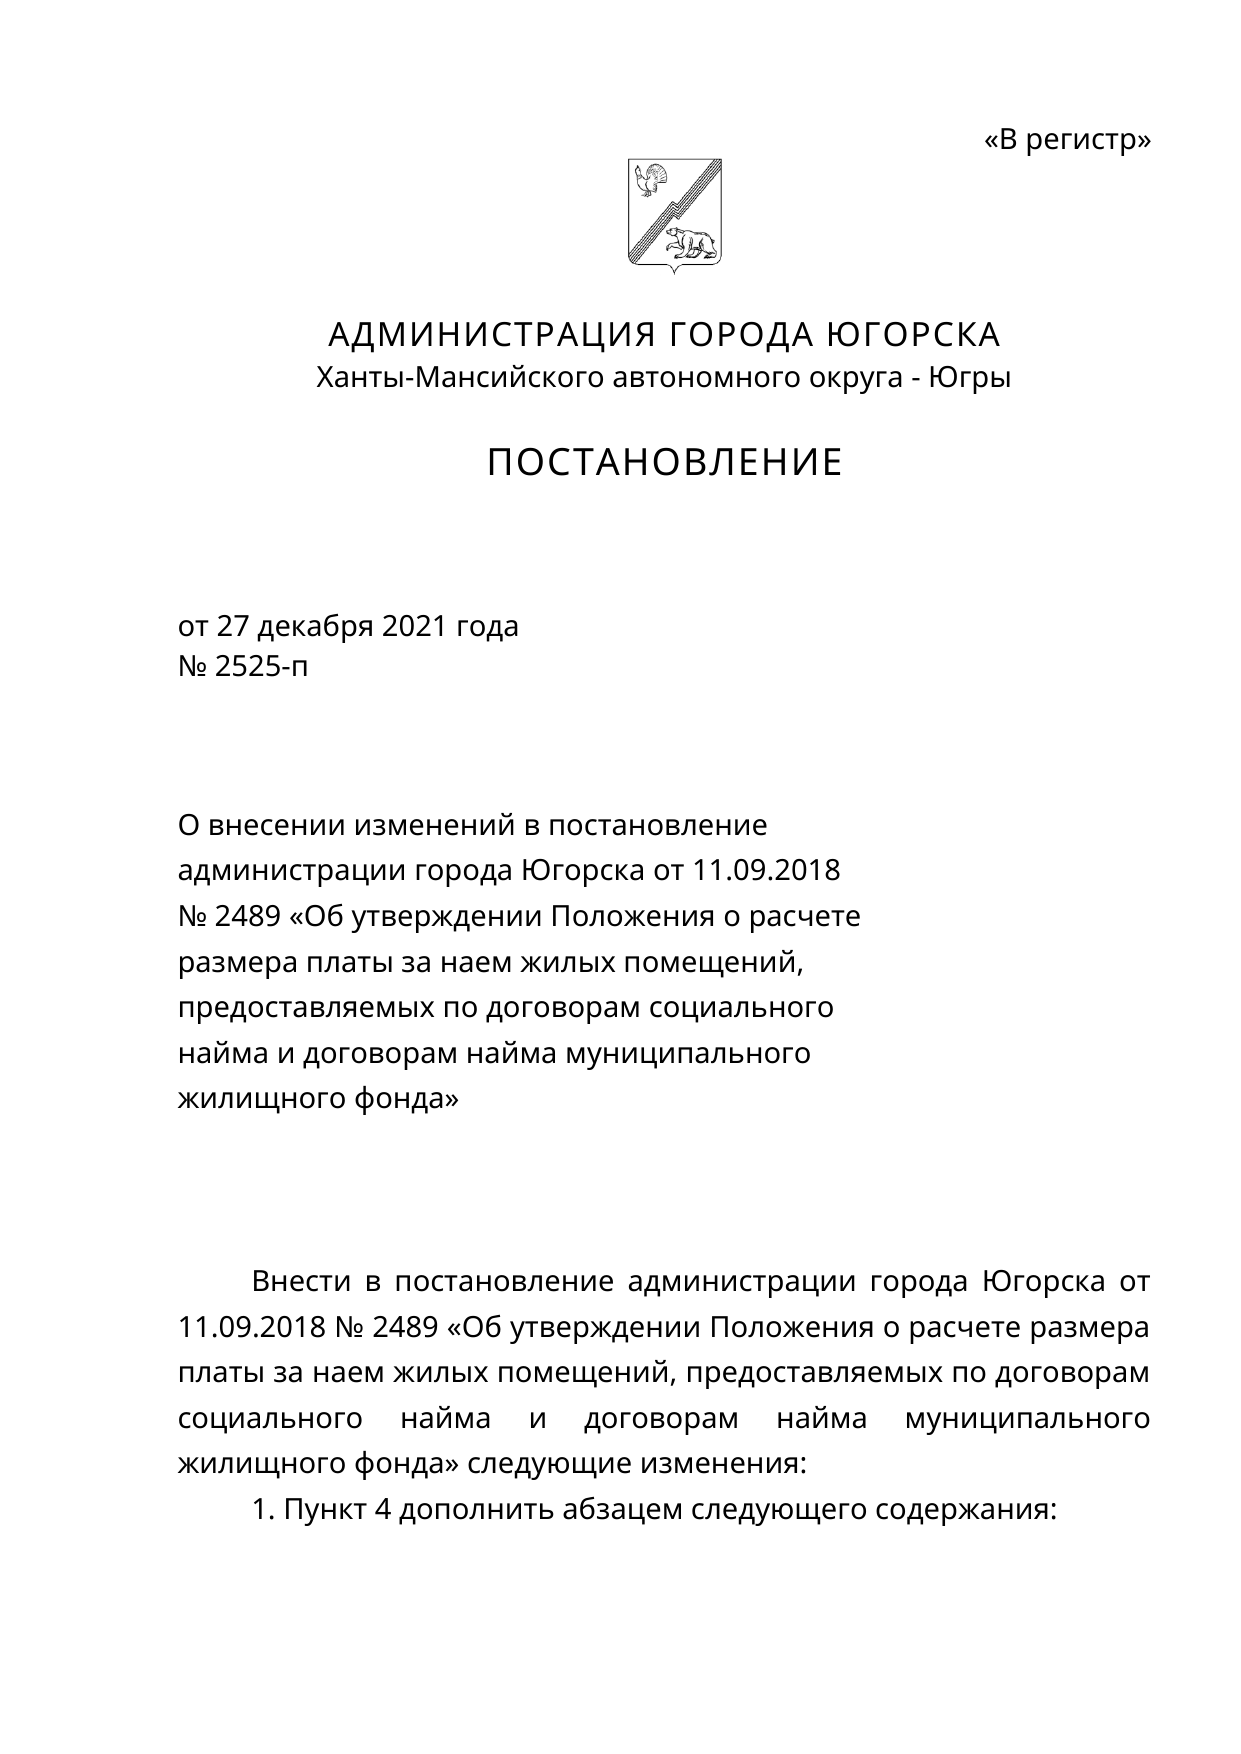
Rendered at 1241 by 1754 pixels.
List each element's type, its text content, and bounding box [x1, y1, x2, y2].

text найма и договорам найма муниципального [177, 1032, 1152, 1072]
picture [627, 157, 723, 277]
text О внесении изменений в постановление [177, 804, 1152, 844]
text администрации города Югорска от 11.09.2018 [177, 849, 1152, 889]
text № 2489 «Об утверждении Положения о расчете [177, 895, 1152, 935]
text Ханты-Мансийского автономного округа - Югры [177, 356, 1152, 396]
text от 27 декабря 2021 года № 2525-п [177, 606, 1152, 685]
text Внести в постановление администрации города Югорска от 11.09.2018 № 2489 «Об утверждении Положения о расчете размера платы за наем жилых помещений, предоставляемых по договорам социального найма и договорам найма муниципального жилищного фонда» следующие изменения: [177, 1260, 1152, 1482]
text 1. Пункт 4 дополнить абзацем следующего содержания: [177, 1488, 1152, 1528]
text размера платы за наем жилых помещений, [177, 941, 1152, 981]
subtitle ПОСТАНОВЛЕНИЕ [177, 435, 1152, 486]
text «В регистр» [552, 118, 1152, 158]
subtitle АДМИНИСТРАЦИЯ ГОРОДА ЮГОРСКА [177, 311, 1152, 356]
text предоставляемых по договорам социального [177, 986, 1152, 1026]
text жилищного фонда» [177, 1078, 1152, 1117]
